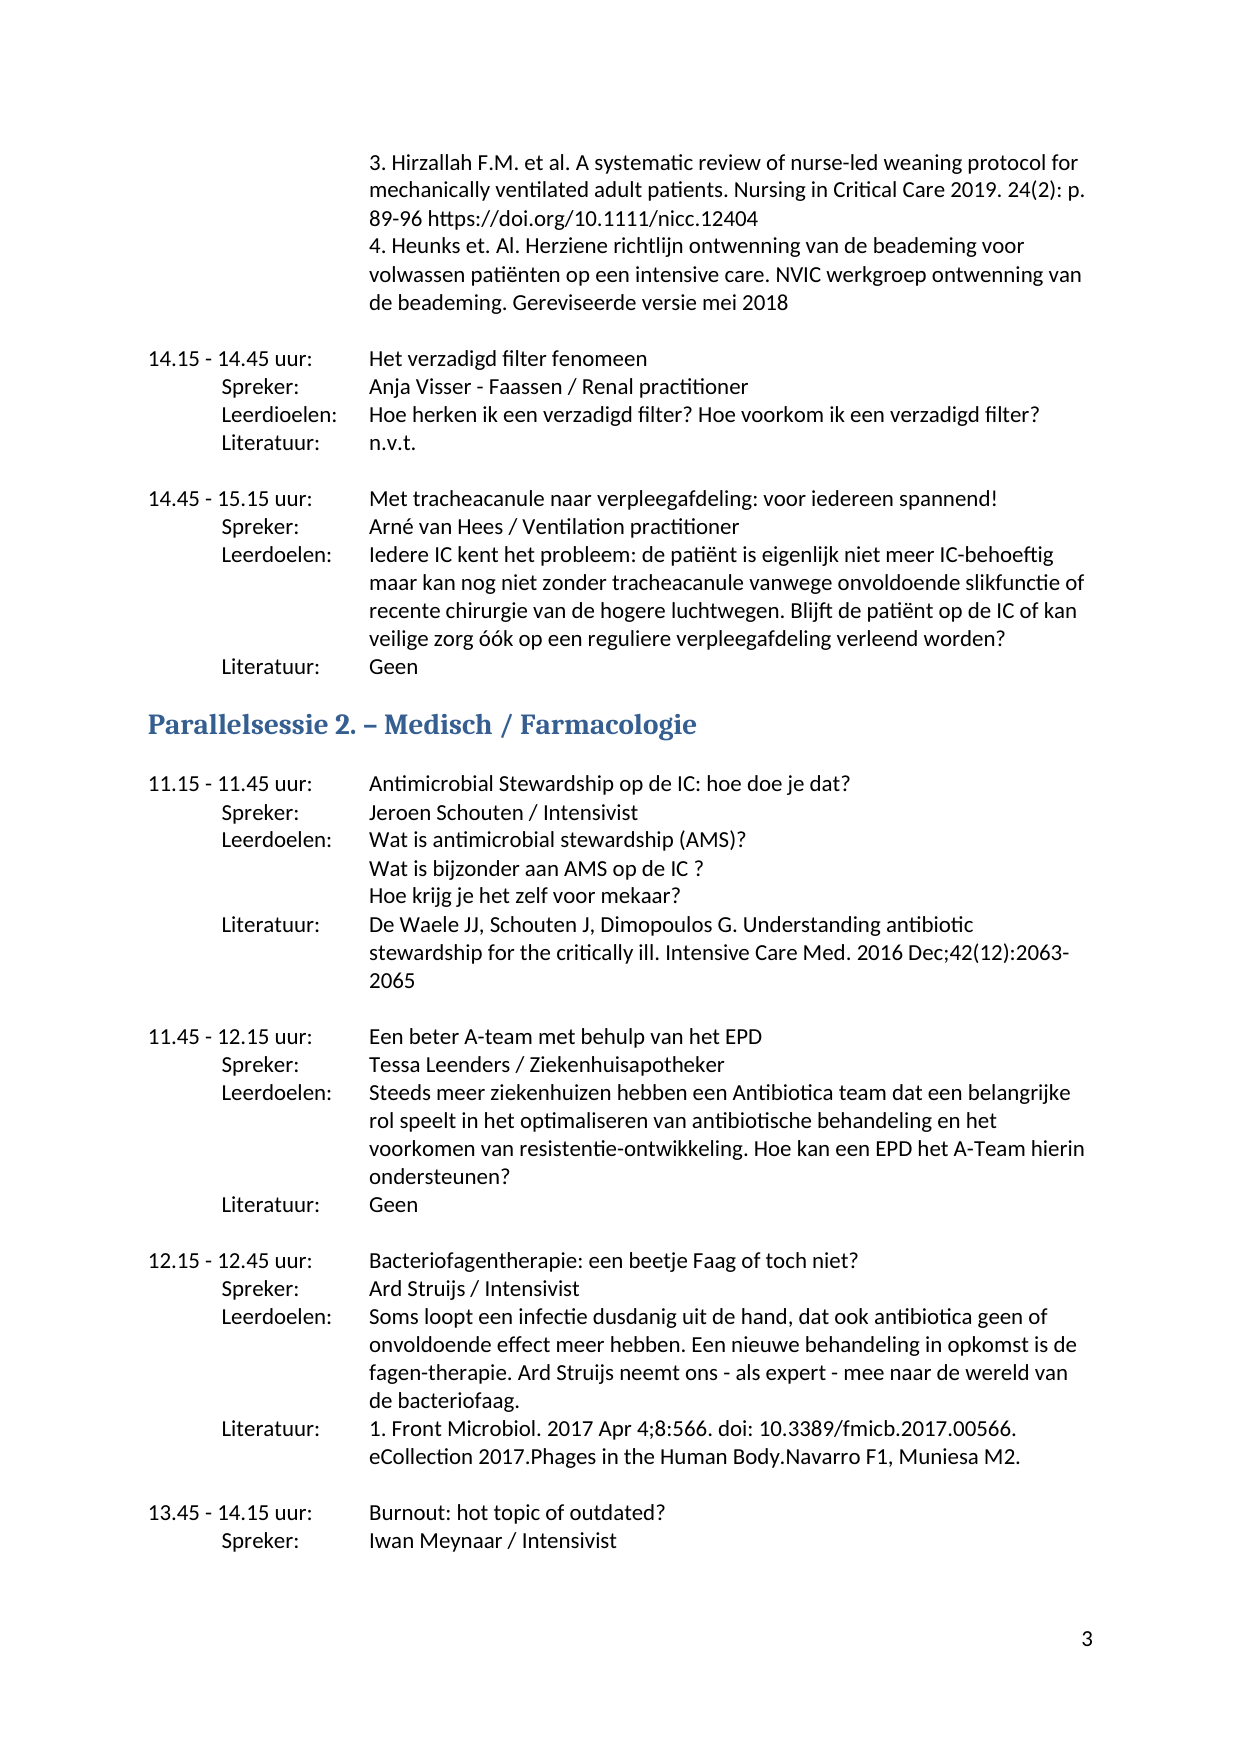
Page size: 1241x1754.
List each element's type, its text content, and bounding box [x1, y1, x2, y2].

text Leerdoelen: Soms loopt een infectie dusdanig uit de hand, dat ook antibiotica geen of onvoldoende effect meer hebben. Een nieuwe behandeling in opkomst is de fagen-therapie. Ard Struijs neemt ons - als expert - mee naar de wereld van de bacteriofaag. [221, 1302, 1093, 1414]
text Literatuur: Geen [221, 1190, 1093, 1218]
text Spreker: Jeroen Schouten / Intensivist [221, 798, 1093, 826]
text Leerdoelen: Steeds meer ziekenhuizen hebben een Antibiotica team dat een belangrijke rol speelt in het optimaliseren van antibiotische behandeling en het voorkomen van resistentie-ontwikkeling. Hoe kan een EPD het A-Team hierin ondersteunen? [221, 1078, 1093, 1190]
text 14.45 - 15.15 uur: Met tracheacanule naar verpleegafdeling: voor iedereen spannend! [148, 484, 1093, 512]
text Literatuur: 1. Front Microbiol. 2017 Apr 4;8:566. doi: 10.3389/fmicb.2017.00566. eCollection 2017.Phages in the Human Body.Navarro F1, Muniesa M2. [221, 1414, 1093, 1470]
text Literatuur: De Waele JJ, Schouten J, Dimopoulos G. Understanding antibiotic stewardship for the critically ill. Intensive Care Med. 2016 Dec;42(12):2063-2065 [221, 910, 1093, 994]
text Wat is bijzonder aan AMS op de IC ? Hoe krijg je het zelf voor mekaar? [221, 854, 1093, 910]
text 13.45 - 14.15 uur: Burnout: hot topic of outdated? [148, 1498, 1093, 1526]
text Spreker: Tessa Leenders / Ziekenhuisapotheker [148, 1050, 1093, 1078]
text Spreker: Iwan Meynaar / Intensivist [148, 1526, 1093, 1554]
text Spreker: Anja Visser - Faassen / Renal practitioner [148, 372, 1093, 400]
text 14.15 - 14.45 uur: Het verzadigd filter fenomeen [148, 344, 1093, 372]
text 11.45 - 12.15 uur: Een beter A-team met behulp van het EPD [148, 1022, 1093, 1050]
text 11.15 - 11.45 uur: Antimicrobial Stewardship op de IC: hoe doe je dat? [148, 769, 1093, 798]
text Leerdioelen: Hoe herken ik een verzadigd filter? Hoe voorkom ik een verzadigd filter? [148, 400, 1093, 428]
text 12.15 - 12.45 uur: Bacteriofagentherapie: een beetje Faag of toch niet? [148, 1246, 1093, 1274]
text Literatuur: n.v.t. [148, 428, 1093, 456]
text Parallelsessie 2. – Medisch / Farmacologie [148, 708, 1093, 742]
text Leerdoelen: Wat is antimicrobial stewardship (AMS)? [221, 826, 1093, 854]
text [221, 148, 1093, 344]
text Leerdoelen: Iedere IC kent het probleem: de patiënt is eigenlijk niet meer IC-behoeftig maar kan nog niet zonder tracheacanule vanwege onvoldoende slikfunctie of recente chirurgie van de hogere luchtwegen. Blijft de patiënt op de IC of kan veilige zorg óók op een reguliere verpleegafdeling verleend worden? [221, 540, 1093, 652]
text Spreker: Arné van Hees / Ventilation practitioner [148, 512, 1093, 540]
text Literatuur: Geen [221, 652, 1093, 680]
text Spreker: Ard Struijs / Intensivist [148, 1274, 1093, 1302]
